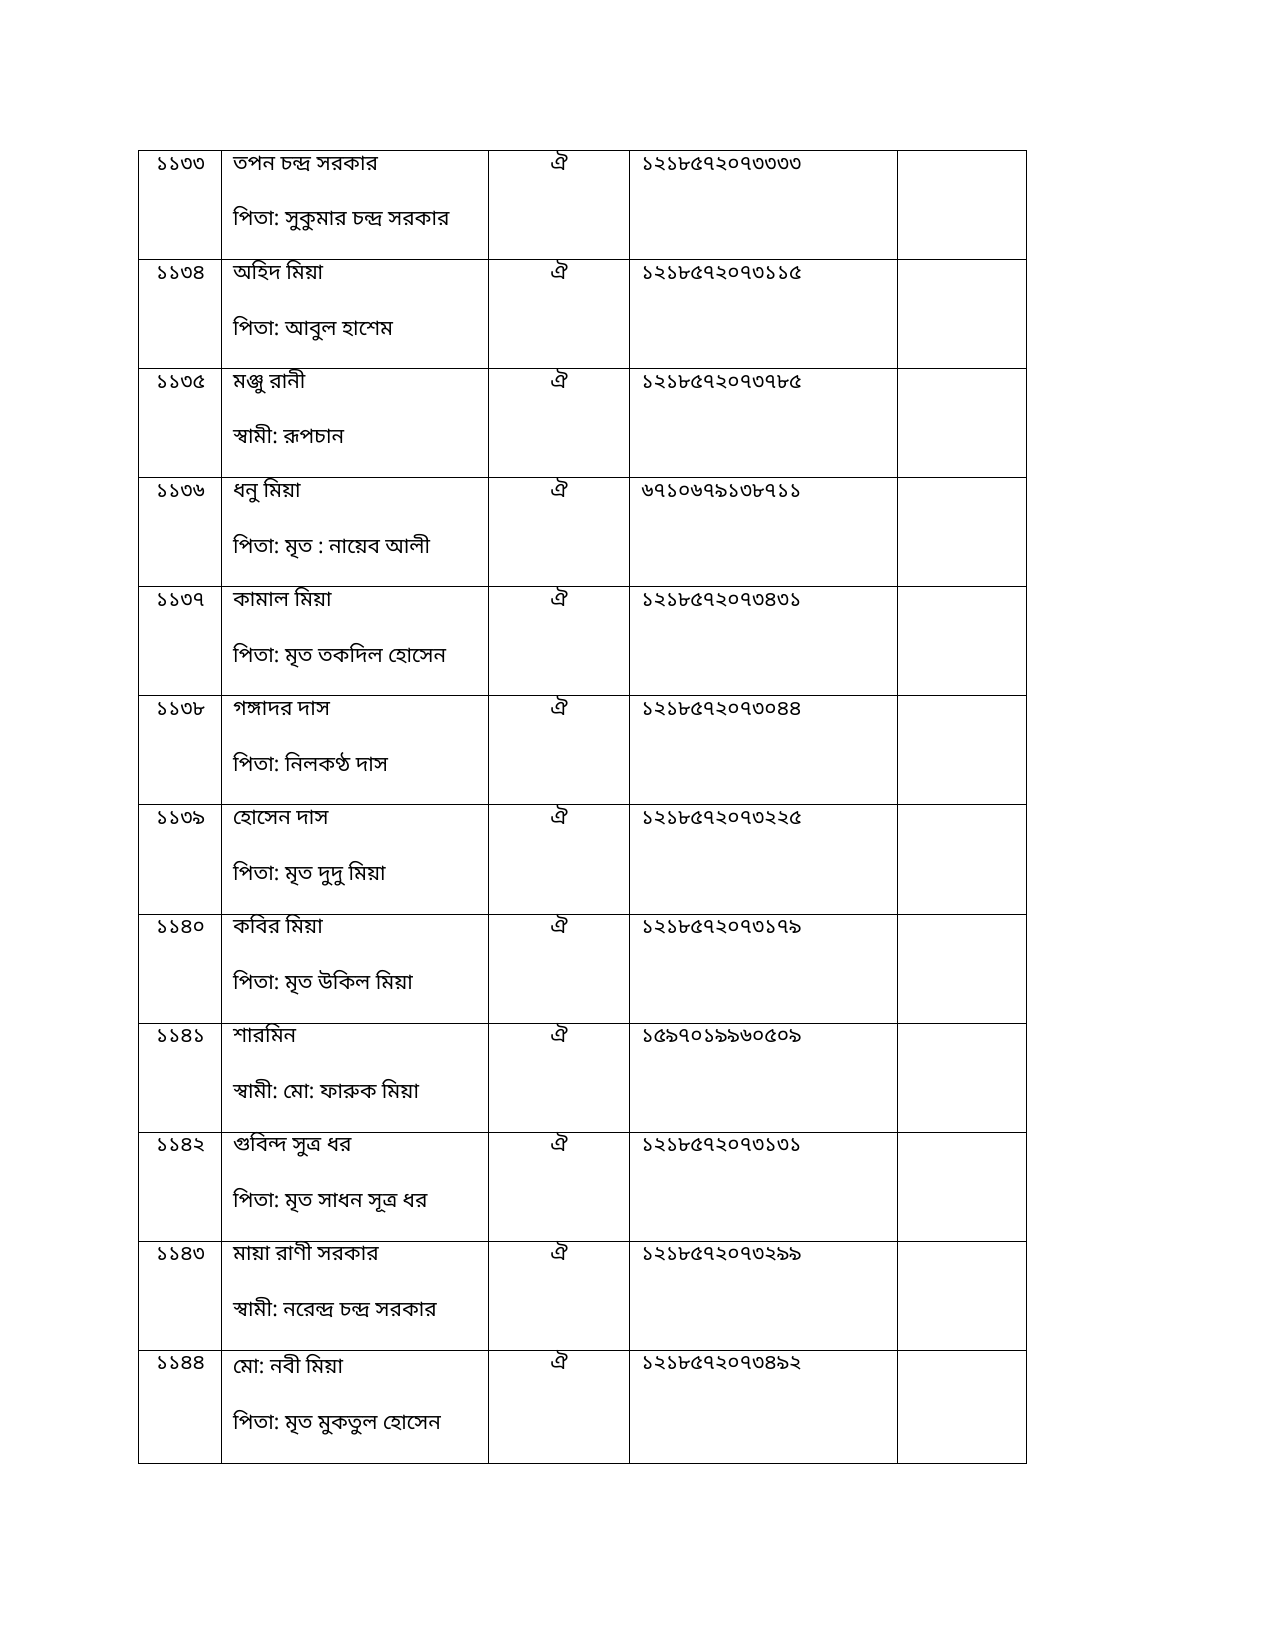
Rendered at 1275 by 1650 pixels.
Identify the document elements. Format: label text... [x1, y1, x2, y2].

table_cell ১১৩৫ [139, 369, 221, 477]
table_cell ১১৪১ [139, 1024, 221, 1132]
table_cell ঐ [489, 478, 629, 586]
table_cell ১২১৮৫৭২০৭৩২৯৯ [630, 1242, 897, 1350]
table_cell ১১৩৭ [139, 587, 221, 695]
table_cell ঐ [489, 260, 629, 368]
table_cell ধনু মিয়া পিতা: মৃত : নায়েব আলী [222, 478, 488, 586]
table_cell ১১৩৩ [139, 151, 221, 259]
table_cell মঞ্জু রানী স্বামী: রূপচান [222, 369, 488, 477]
table_cell ১২১৮৫৭২০৭৩০৪৪ [630, 696, 897, 804]
table_cell গুবিন্দ সুত্র ধর পিতা: মৃত সাধন সূত্র ধর [222, 1133, 488, 1241]
table_cell [898, 151, 1026, 259]
table_cell [898, 1024, 1026, 1132]
table_cell ঐ [489, 1242, 629, 1350]
table_cell [898, 587, 1026, 695]
table_cell ১২১৮৫৭২০৭৩৪৯২ [630, 1351, 897, 1462]
table_cell ১১৩৯ [139, 805, 221, 913]
table_cell [898, 369, 1026, 477]
table_cell ৬৭১০৬৭৯১৩৮৭১১ [630, 478, 897, 586]
table_cell গঙ্গাদর দাস পিতা: নিলকণ্ঠ দাস [222, 696, 488, 804]
table_cell [898, 1242, 1026, 1350]
table_cell [898, 1351, 1026, 1462]
table_cell ১২১৮৫৭২০৭৩১১৫ [630, 260, 897, 368]
table_cell ১৫৯৭০১৯৯৬০৫০৯ [630, 1024, 897, 1132]
table_cell [898, 915, 1026, 1022]
table_cell অহিদ মিয়া পিতা: আবুল হাশেম [222, 260, 488, 368]
table_cell ঐ [489, 587, 629, 695]
table_cell ঐ [489, 696, 629, 804]
table_cell ঐ [489, 369, 629, 477]
table_cell মায়া রাণী সরকার স্বামী: নরেন্দ্র চন্দ্র সরকার [222, 1242, 488, 1350]
table_cell ঐ [489, 151, 629, 259]
table_cell ঐ [489, 805, 629, 913]
table_cell কবির মিয়া পিতা: মৃত উকিল মিয়া [222, 915, 488, 1022]
table_cell শারমিন স্বামী: মো: ফারুক মিয়া [222, 1024, 488, 1132]
table_cell ১১৪০ [139, 915, 221, 1022]
table_cell ঐ [489, 1024, 629, 1132]
table_cell ১১৩৬ [139, 478, 221, 586]
table_cell ১২১৮৫৭২০৭৩৭৮৫ [630, 369, 897, 477]
table_cell ১২১৮৫৭২০৭৩৩৩৩ [630, 151, 897, 259]
table_cell ১১৩৮ [139, 696, 221, 804]
table_cell [898, 696, 1026, 804]
table_cell [898, 1133, 1026, 1241]
table_cell [898, 478, 1026, 586]
table_cell ১২১৮৫৭২০৭৩১৩১ [630, 1133, 897, 1241]
table_cell ১২১৮৫৭২০৭৩১৭৯ [630, 915, 897, 1022]
table_cell ঐ [489, 915, 629, 1022]
table_cell [898, 805, 1026, 913]
table_cell ১১৪৪ [139, 1351, 221, 1462]
table_cell ১১৪৩ [139, 1242, 221, 1350]
table_cell ১১৪২ [139, 1133, 221, 1241]
table_cell ঐ [489, 1133, 629, 1241]
table_cell কামাল মিয়া পিতা: মৃত তকদিল হোসেন [222, 587, 488, 695]
table_cell ১২১৮৫৭২০৭৩৪৩১ [630, 587, 897, 695]
table_cell তপন চন্দ্র সরকার পিতা: সুকুমার চন্দ্র সরকার [222, 151, 488, 259]
table_cell মো: নবী মিয়া পিতা: মৃত মুকতুল হোসেন [222, 1351, 488, 1462]
table_cell ১২১৮৫৭২০৭৩২২৫ [630, 805, 897, 913]
table_cell ঐ [489, 1351, 629, 1462]
table_cell ১১৩৪ [139, 260, 221, 368]
table_cell [898, 260, 1026, 368]
table_cell হোসেন দাস পিতা: মৃত দুদু মিয়া [222, 805, 488, 913]
